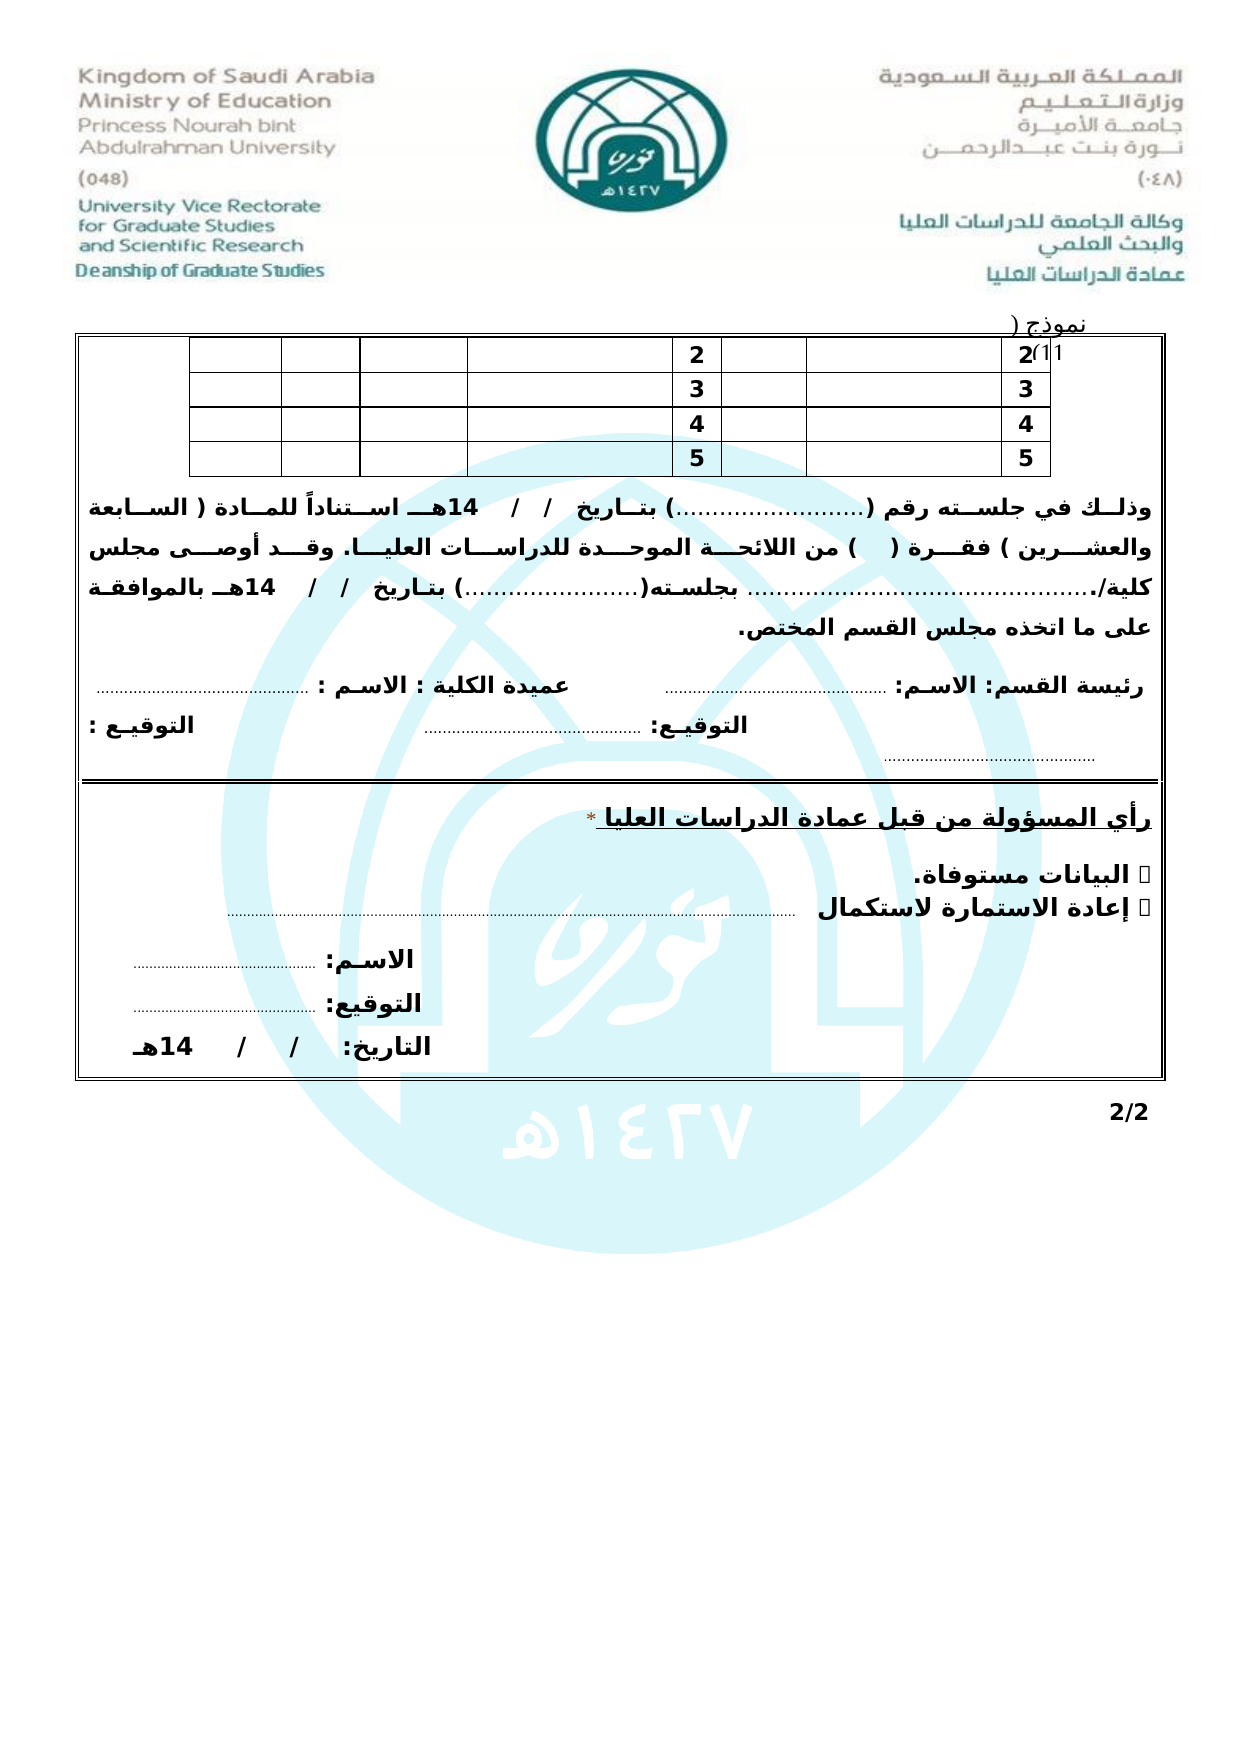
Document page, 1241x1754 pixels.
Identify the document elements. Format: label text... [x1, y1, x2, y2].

table_cell رأي المسؤولة من قبل عمادة الدراسات العليا *  البيانات مستوفاة.  إعادة الاستمارة لاستكمال ............................................................................................................................................... الاسـم: .............................................. التوقيع: .............................................. التاريخ: / / 14هـ [77, 779, 1163, 1076]
picture [13, 31, 1217, 294]
